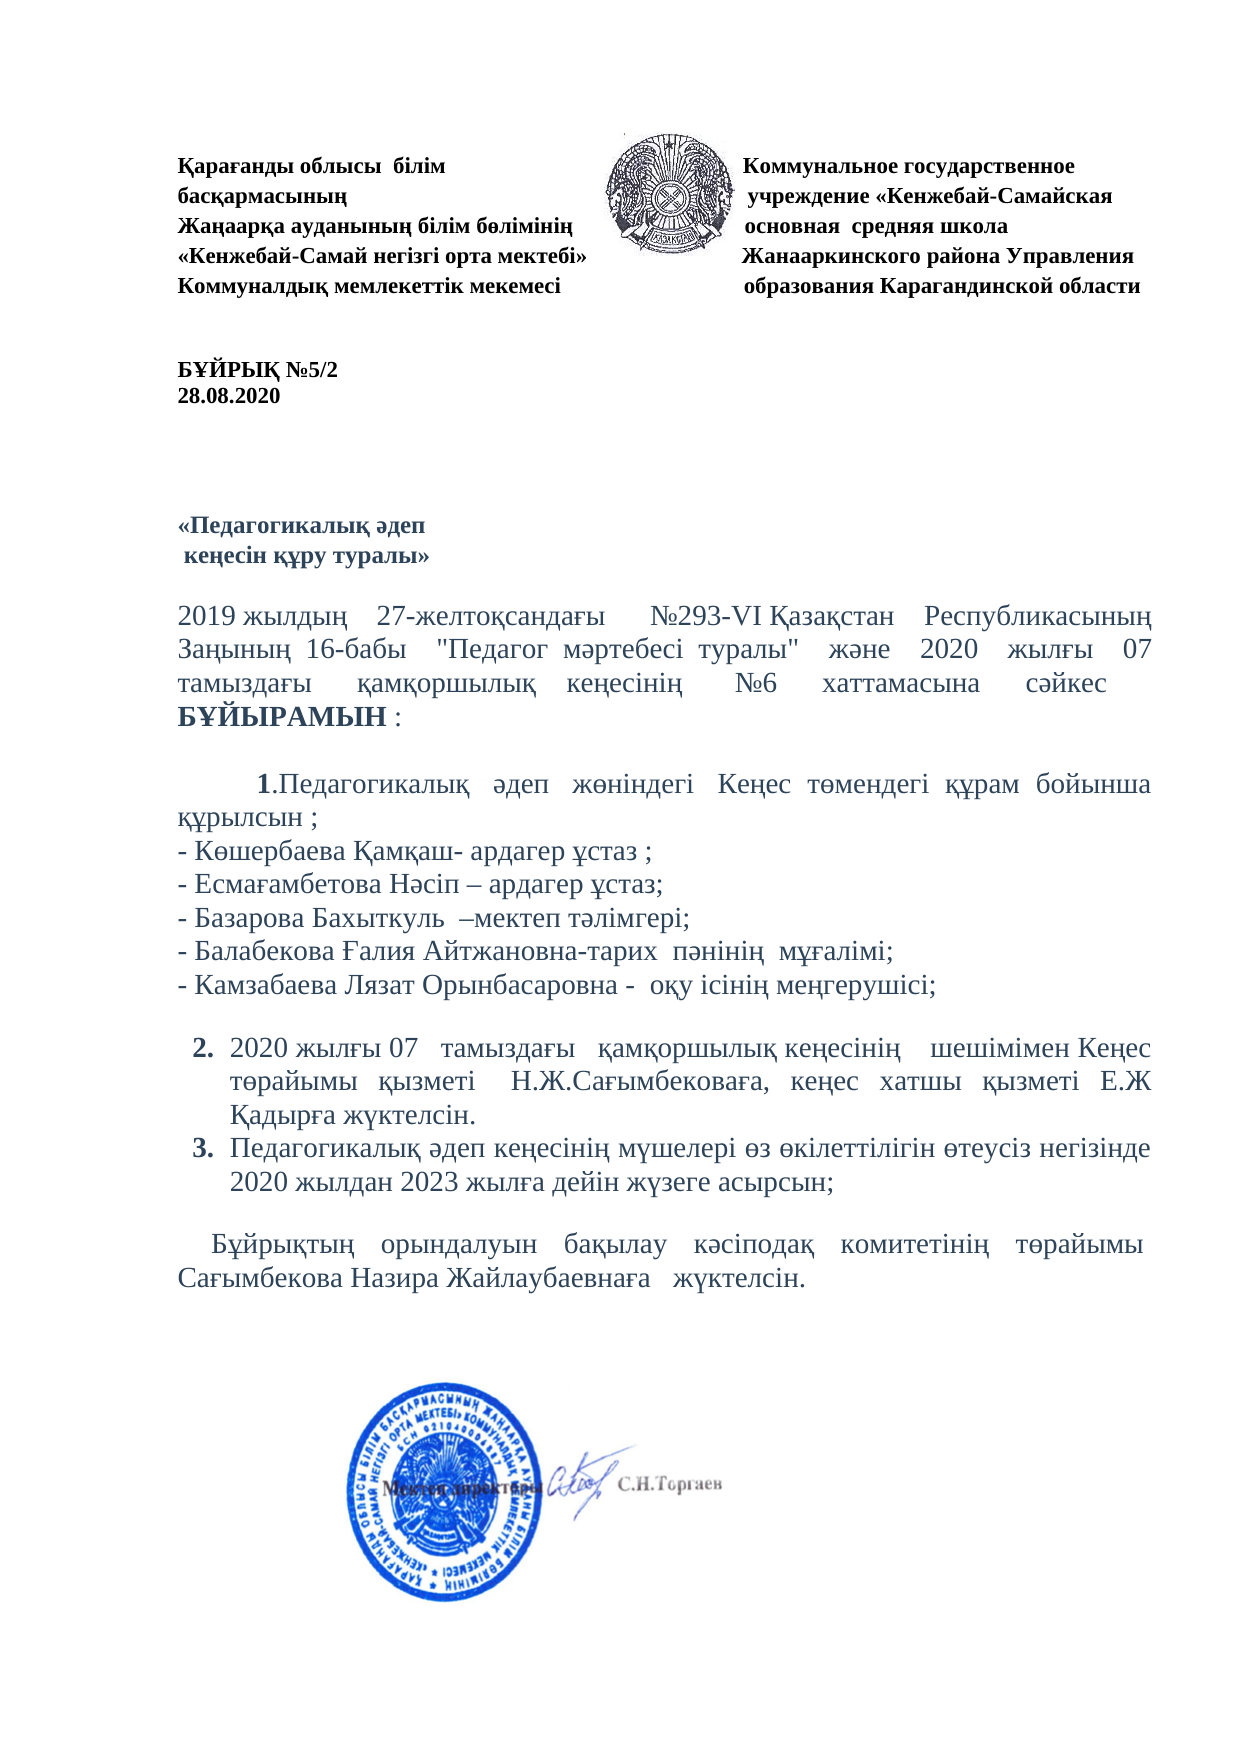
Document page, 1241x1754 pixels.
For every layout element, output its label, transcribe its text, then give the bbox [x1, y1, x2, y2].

text - Есмағамбетова Нәсіп – ардагер ұстаз; [177, 866, 1152, 900]
text - Көшербаева Қамқаш- ардагер ұстаз ; [177, 833, 1152, 866]
list 2020 жылғы 07 тамыздағы қамқоршылық кеңесінің шешімімен Кеңес төрайымы қызметі Н.Ж.Сағымбековаға, кеңес хатшы қызметі Е.Ж Қадырға жүктелсін. [192, 1030, 1152, 1130]
picture [603, 132, 736, 152]
text кеңесін құру туралы» [177, 539, 1152, 568]
text «Педагогикалық әдеп [177, 509, 1152, 539]
picture [603, 178, 736, 182]
text 1.Педагогикалық әдеп жөніндегі Кеңес төмендегі құрам бойынша құрылсын ; [177, 766, 1152, 833]
text «Кенжебай-Самай негізгі орта мектебі» Жанааркинского района Управления Коммуналдық мемлекеттік мекемесі образования Карагандинской области [177, 242, 1152, 299]
text басқармасының учреждение «Кенжебай-Самайская [177, 182, 1152, 208]
text 2019 жылдың 27-желтоқсандағы №293-VI Қазақстан Республикасының Заңының 16-бабы "Педагог мәртебесі туралы" және 2020 жылғы 07 тамыздағы қамқоршылық кеңесінің №6 хаттамасына сәйкес БҰЙЫРАМЫН : [177, 598, 1152, 732]
picture [264, 1360, 750, 1626]
text - Базарова Бахыткуль –мектеп тәлімгері; [177, 900, 1152, 933]
list Педагогикалық әдеп кеңесінің мүшелері өз өкілеттілігін өтеусіз негізінде 2020 жылдан 2023 жылға дейін жүзеге асырсын; [192, 1130, 1152, 1197]
text - Камзабаева Лязат Орынбасаровна - оқу ісінің меңгерушісі; [177, 967, 1152, 1001]
text - Балабекова Ғалия Айтжановна-тарих пәнінің мұғалімі; [177, 933, 1152, 967]
text Бұйрықтың орындалуын бақылау кәсіподақ комитетінің төрайымы Сағымбекова Назира Жайлаубаевнаға жүктелсін. [177, 1227, 1152, 1294]
picture [603, 238, 736, 242]
text Қарағанды облысы білім Коммунальное государственное [177, 152, 1152, 178]
picture [603, 208, 736, 212]
text 28.08.2020 [177, 382, 1152, 408]
text Жаңаарқа ауданының білім бөлімінің основная средняя школа [177, 212, 1152, 238]
text БҰЙРЫҚ №5/2 [177, 356, 1152, 382]
